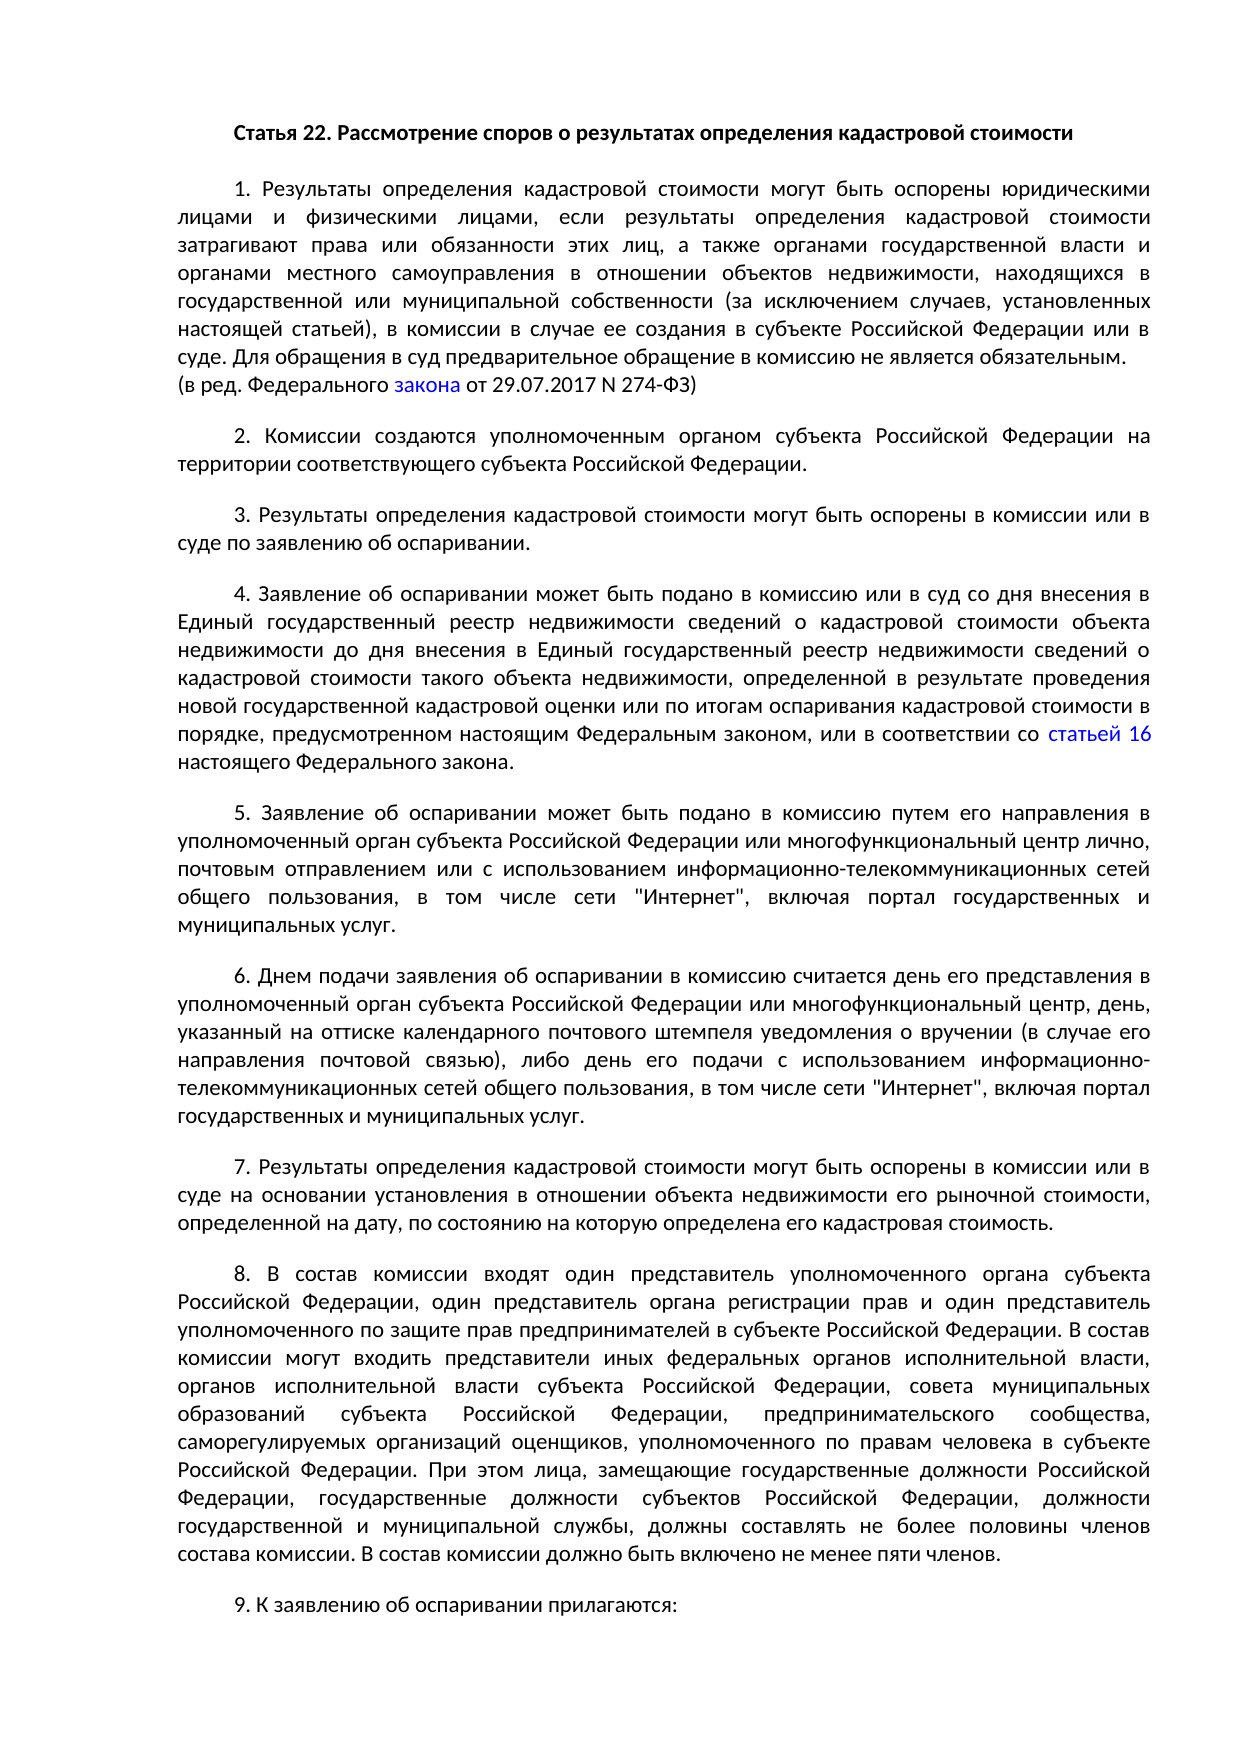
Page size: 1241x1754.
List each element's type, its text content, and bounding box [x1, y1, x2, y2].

text 9. К заявлению об оспаривании прилагаются: [177, 1590, 1152, 1618]
text 3. Результаты определения кадастровой стоимости могут быть оспорены в комиссии или в суде по заявлению об оспаривании. [177, 500, 1152, 556]
text 6. Днем подачи заявления об оспаривании в комиссию считается день его представления в уполномоченный орган субъекта Российской Федерации или многофункциональный центр, день, указанный на оттиске календарного почтового штемпеля уведомления о вручении (в случае его направления почтовой связью), либо день его подачи с использованием информационно-телекоммуникационных сетей общего пользования, в том числе сети "Интернет", включая портал государственных и муниципальных услуг. [177, 961, 1152, 1129]
text 7. Результаты определения кадастровой стоимости могут быть оспорены в комиссии или в суде на основании установления в отношении объекта недвижимости его рыночной стоимости, определенной на дату, по состоянию на которую определена его кадастровая стоимость. [177, 1152, 1152, 1236]
text 5. Заявление об оспаривании может быть подано в комиссию путем его направления в уполномоченный орган субъекта Российской Федерации или многофункциональный центр лично, почтовым отправлением или с использованием информационно-телекоммуникационных сетей общего пользования, в том числе сети "Интернет", включая портал государственных и муниципальных услуг. [177, 798, 1152, 938]
text 1. Результаты определения кадастровой стоимости могут быть оспорены юридическими лицами и физическими лицами, если результаты определения кадастровой стоимости затрагивают права или обязанности этих лиц, а также органами государственной власти и органами местного самоуправления в отношении объектов недвижимости, находящихся в государственной или муниципальной собственности (за исключением случаев, установленных настоящей статьей), в комиссии в случае ее создания в субъекте Российской Федерации или в суде. Для обращения в суд предварительное обращение в комиссию не является обязательным. [177, 174, 1152, 370]
text 2. Комиссии создаются уполномоченным органом субъекта Российской Федерации на территории соответствующего субъекта Российской Федерации. [177, 421, 1152, 477]
text (в ред. Федерального закона от 29.07.2017 N 274-ФЗ) [177, 370, 1152, 398]
text 4. Заявление об оспаривании может быть подано в комиссию или в суд со дня внесения в Единый государственный реестр недвижимости сведений о кадастровой стоимости объекта недвижимости до дня внесения в Единый государственный реестр недвижимости сведений о кадастровой стоимости такого объекта недвижимости, определенной в результате проведения новой государственной кадастровой оценки или по итогам оспаривания кадастровой стоимости в порядке, предусмотренном настоящим Федеральным законом, или в соответствии со статьей 16 настоящего Федерального закона. [177, 579, 1152, 775]
text 8. В состав комиссии входят один представитель уполномоченного органа субъекта Российской Федерации, один представитель органа регистрации прав и один представитель уполномоченного по защите прав предпринимателей в субъекте Российской Федерации. В состав комиссии могут входить представители иных федеральных органов исполнительной власти, органов исполнительной власти субъекта Российской Федерации, совета муниципальных образований субъекта Российской Федерации, предпринимательского сообщества, саморегулируемых организаций оценщиков, уполномоченного по правам человека в субъекте Российской Федерации. При этом лица, замещающие государственные должности Российской Федерации, государственные должности субъектов Российской Федерации, должности государственной и муниципальной службы, должны составлять не более половины членов состава комиссии. В состав комиссии должно быть включено не менее пяти членов. [177, 1259, 1152, 1567]
text Статья 22. Рассмотрение споров о результатах определения кадастровой стоимости [177, 118, 1152, 146]
